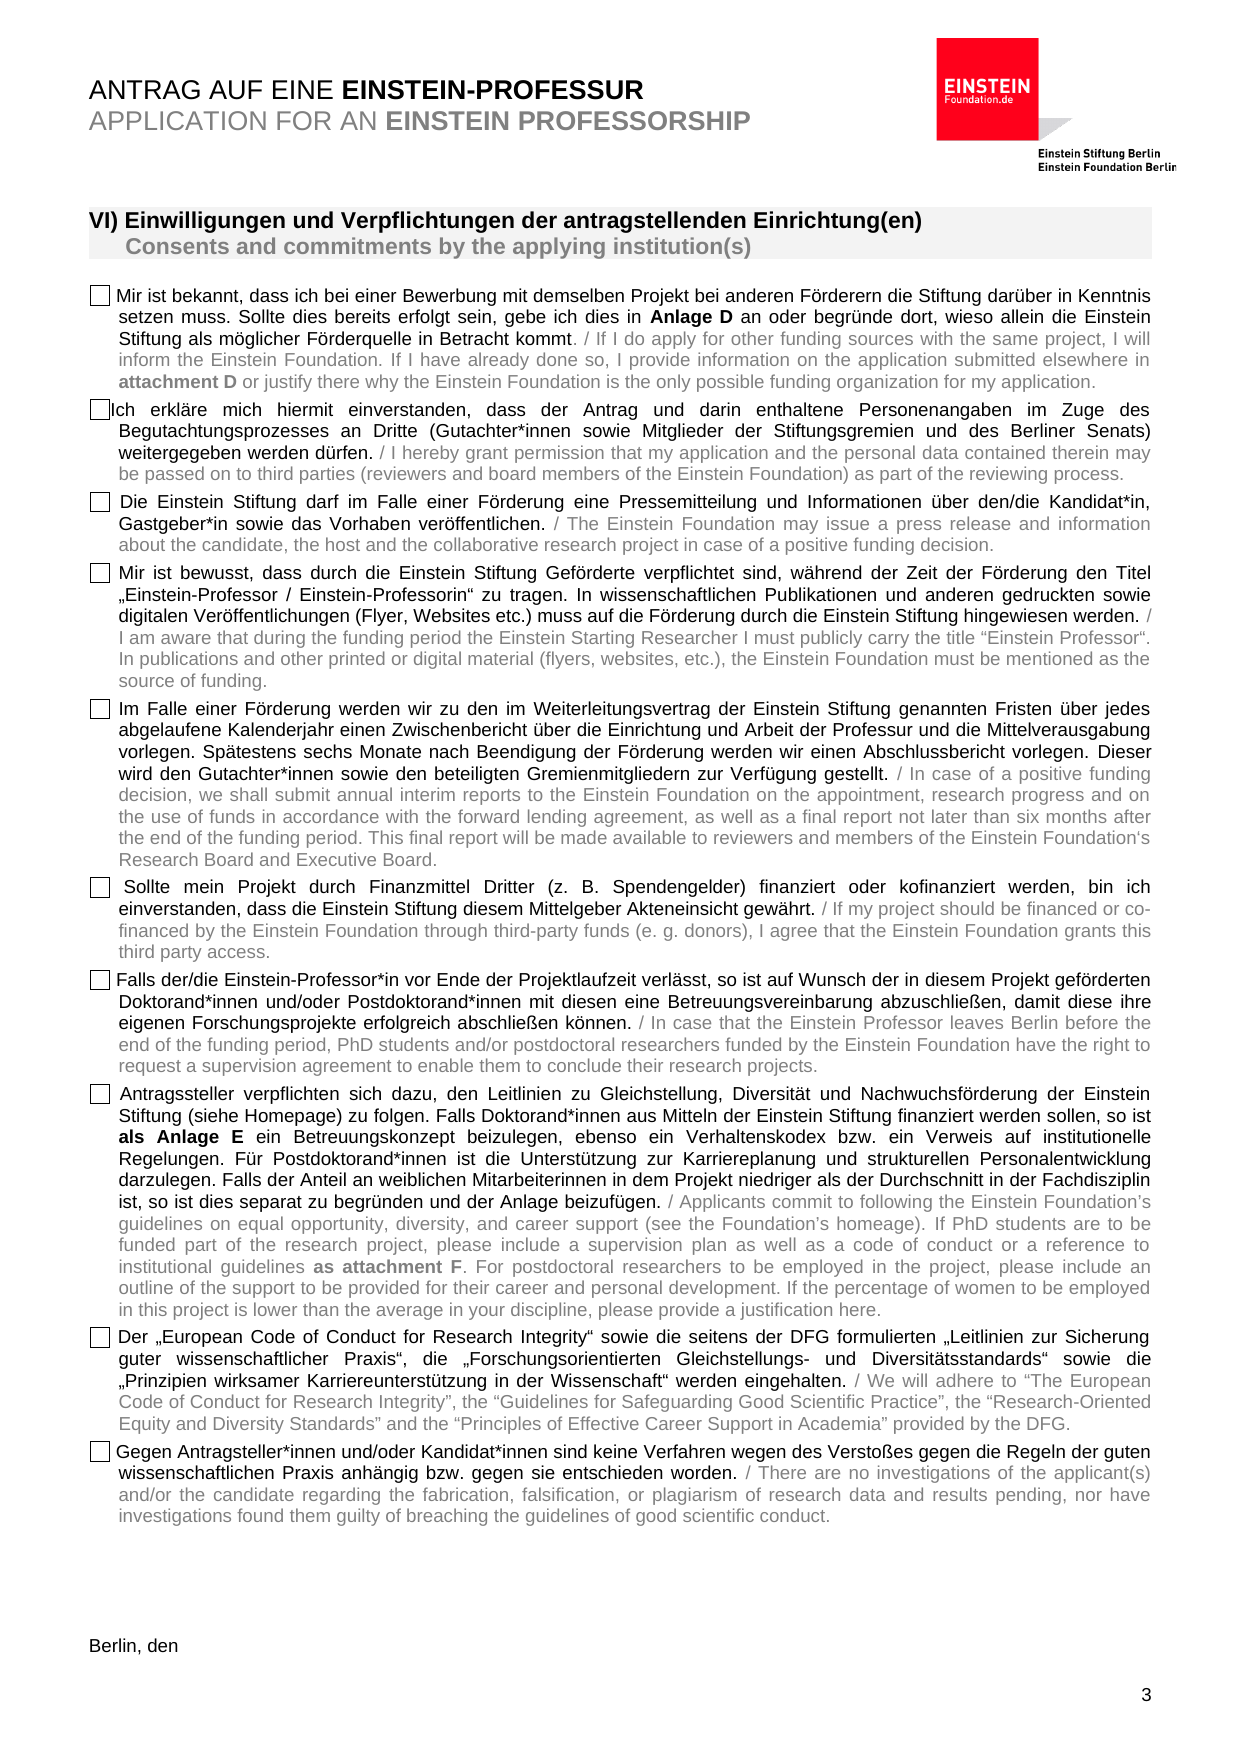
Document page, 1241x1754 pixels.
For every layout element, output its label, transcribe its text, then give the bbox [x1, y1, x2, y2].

text Die Einstein Stiftung darf im Falle einer Förderung eine Pressemitteilung und Informationen über den/die Kandidat*in, Gastgeber*in sowie das Vorhaben veröffentlichen. / The Einstein Foundation may issue a press release and information about the candidate, the host and the collaborative research project in case of a positive funding decision. [89, 491, 1152, 556]
text Gegen Antragsteller*innen und/oder Kandidat*innen sind keine Verfahren wegen des Verstoßes gegen die Regeln der guten wissenschaftlichen Praxis anhängig bzw. gegen sie entschieden worden. / There are no investigations of the applicant(s) and/or the candidate regarding the fabrication, falsification, or plagiarism of research data and results pending, nor have investigations found them guilty of breaching the guidelines of good scientific conduct. [89, 1440, 1152, 1527]
text Im Falle einer Förderung werden wir zu den im Weiterleitungsvertrag der Einstein Stiftung genannten Fristen über jedes abgelaufene Kalenderjahr einen Zwischenbericht über die Einrichtung und Arbeit der Professur und die Mittelverausgabung vorlegen. Spätestens sechs Monate nach Beendigung der Förderung werden wir einen Abschlussbericht vorlegen. Dieser wird den Gutachter*innen sowie den beteiligten Gremienmitgliedern zur Verfügung gestellt. / In case of a positive funding decision, we shall submit annual interim reports to the Einstein Foundation on the appointment, research progress and on the use of funds in accordance with the forward lending agreement, as well as a final report not later than six months after the end of the funding period. This final report will be made available to reviewers and members of the Einstein Foundation‘s Research Board and Executive Board. [89, 698, 1152, 870]
text Sollte mein Projekt durch Finanzmittel Dritter (z. B. Spendengelder) finanziert oder kofinanziert werden, bin ich einverstanden, dass die Einstein Stiftung diesem Mittelgeber Akteneinsicht gewährt. / If my project should be financed or co-financed by the Einstein Foundation through third-party funds (e. g. donors), I agree that the Einstein Foundation grants this third party access. [89, 876, 1152, 963]
text Der „European Code of Conduct for Research Integrity“ sowie die seitens der DFG formulierten „Leitlinien zur Sicherung guter wissenschaftlicher Praxis“, die „Forschungsorientierten Gleichstellungs- und Diversitätsstandards“ sowie die „Prinzipien wirksamer Karriereunterstützung in der Wissenschaft“ werden eingehalten. / We will adhere to “The European Code of Conduct for Research Integrity”, the “Guidelines for Safeguarding Good Scientific Practice”, the “Research-Oriented Equity and Diversity Standards” and the “Principles of Effective Career Support in Academia” provided by the DFG. [89, 1326, 1152, 1434]
text Mir ist bekannt, dass ich bei einer Bewerbung mit demselben Projekt bei anderen Förderern die Stiftung darüber in Kenntnis setzen muss. Sollte dies bereits erfolgt sein, gebe ich dies in Anlage D an oder begründe dort, wieso allein die Einstein Stiftung als möglicher Förderquelle in Betracht kommt. / If I do apply for other funding sources with the same project, I will inform the Einstein Foundation. If I have already done so, I provide information on the application submitted elsewhere in attachment D or justify there why the Einstein Foundation is the only possible funding organization for my application. [89, 284, 1152, 392]
text Falls der/die Einstein-Professor*in vor Ende der Projektlaufzeit verlässt, so ist auf Wunsch der in diesem Projekt geförderten Doktorand*innen und/oder Postdoktorand*innen mit diesen eine Betreuungsvereinbarung abzuschließen, damit diese ihre eigenen Forschungsprojekte erfolgreich abschließen können. / In case that the Einstein Professor leaves Berlin before the end of the funding period, PhD students and/or postdoctoral researchers funded by the Einstein Foundation have the right to request a supervision agreement to enable them to conclude their research projects. [89, 969, 1152, 1077]
text VI) Einwilligungen und Verpflichtungen der antragstellenden Einrichtung(en) Consents and commitments by the applying institution(s) [89, 207, 1152, 259]
text Antragssteller verpflichten sich dazu, den Leitlinien zu Gleichstellung, Diversität und Nachwuchsförderung der Einstein Stiftung (siehe Homepage) zu folgen. Falls Doktorand*innen aus Mitteln der Einstein Stiftung finanziert werden sollen, so ist als Anlage E ein Betreuungskonzept beizulegen, ebenso ein Verhaltenskodex bzw. ein Verweis auf institutionelle Regelungen. Für Postdoktorand*innen ist die Unterstützung zur Karriereplanung und strukturellen Personalentwicklung darzulegen. Falls der Anteil an weiblichen Mitarbeiterinnen in dem Projekt niedriger als der Durchschnitt in der Fachdisziplin ist, so ist dies separat zu begründen und der Anlage beizufügen. / Applicants commit to following the Einstein Foundation’s guidelines on equal opportunity, diversity, and career support (see the Foundation’s homeage). If PhD students are to be funded part of the research project, please include a supervision plan as well as a code of conduct or a reference to institutional guidelines as attachment F. For postdoctoral researchers to be employed in the project, please include an outline of the support to be provided for their career and personal development. If the percentage of women to be employed in this project is lower than the average in your discipline, please provide a justification here. [89, 1083, 1152, 1320]
text Berlin, den [89, 1634, 1152, 1656]
text Ich erkläre mich hiermit einverstanden, dass der Antrag und darin enthaltene Personenangaben im Zuge des Begutachtungsprozesses an Dritte (Gutachter*innen sowie Mitglieder der Stiftungsgremien und des Berliner Senats) weitergegeben werden dürfen. / I hereby grant permission that my application and the personal data contained therein may be passed on to third parties (reviewers and board members of the Einstein Foundation) as part of the reviewing process. [89, 398, 1152, 485]
text Mir ist bewusst, dass durch die Einstein Stiftung Geförderte verpflichtet sind, während der Zeit der Förderung den Titel „Einstein-Professor / Einstein-Professorin“ zu tragen. In wissenschaftlichen Publikationen und anderen gedruckten sowie digitalen Veröffentlichungen (Flyer, Websites etc.) muss auf die Förderung durch die Einstein Stiftung hingewiesen werden. / I am aware that during the funding period the Einstein Starting Researcher I must publicly carry the title “Einstein Professor“. In publications and other printed or digital material (flyers, websites, etc.), the Einstein Foundation must be mentioned as the source of funding. [89, 562, 1152, 691]
picture [936, 38, 1177, 171]
